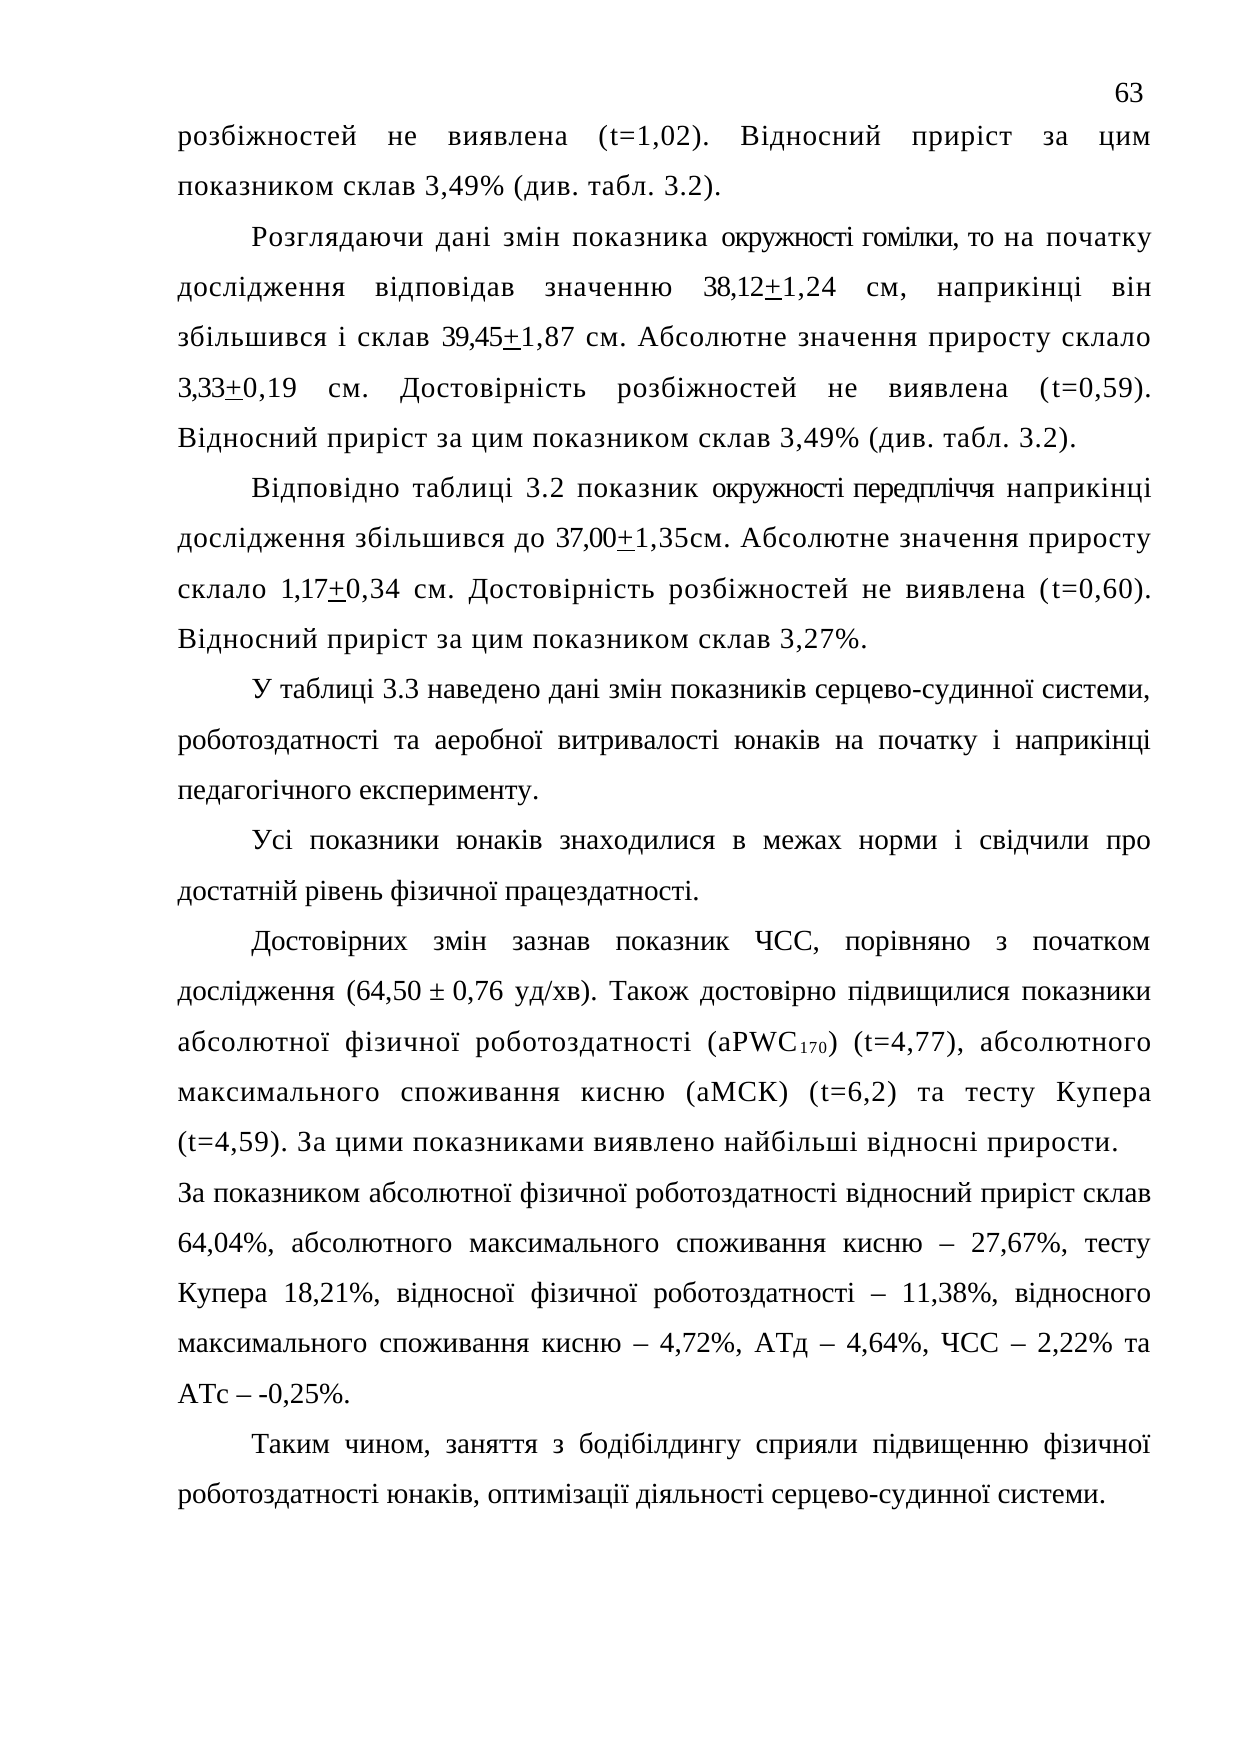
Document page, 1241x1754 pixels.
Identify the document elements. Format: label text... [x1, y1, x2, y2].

text За показником абсолютної фізичної роботоздатності відносний приріст склав 64,04%, абсолютного максимального споживання кисню – 27,67%, тесту Купера 18,21%, відносної фізичної роботоздатності – 11,38%, відносного максимального споживання кисню – 4,72%, АТд – 4,64%, ЧСС – 2,22% та АТс – -0,25%. [177, 1175, 1152, 1409]
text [177, 118, 1152, 202]
text Розглядаючи дані змін показника окружності гомілки, то на початку дослідження відповідав значенню 38,12+1,24 см, наприкінці він збільшився і склав 39,45+1,87 см. Абсолютне значення приросту склало 3,33+0,19 см. Достовірність розбіжностей не виявлена (t=0,59). Відносний приріст за цим показником склав 3,49% (див. табл. 3.2). [177, 219, 1152, 453]
text Таким чином, заняття з бодібілдингу сприяли підвищенню фізичної роботоздатності юнаків, оптимізації діяльності серцево-судинної системи. [177, 1426, 1152, 1510]
text Відповідно таблиці 3.2 показник окружності передпліччя наприкінці дослідження збільшився до 37,00+1,35см. Абсолютне значення приросту склало 1,17+0,34 см. Достовірність розбіжностей не виявлена (t=0,60). Відносний приріст за цим показником склав 3,27%. [177, 470, 1152, 655]
text Усі показники юнаків знаходилися в межах норми і свідчили про достатній рівень фізичної працездатності. [177, 822, 1152, 906]
text У таблиці 3.3 наведено дані змін показників серцево-судинної системи, роботоздатності та аеробної витривалості юнаків на початку і наприкінці педагогічного експерименту. [177, 672, 1152, 806]
text Достовірних змін зазнав показник ЧСС, порівняно з початком дослідження (64,50 ± 0,76 уд/хв). Також достовірно підвищилися показники абсолютної фізичної роботоздатності (аPWC170) (t=4,77), абсолютного максимального споживання кисню (аМСК) (t=6,2) та тесту Купера (t=4,59). За цими показниками виявлено найбільші відносні прирости. [177, 923, 1152, 1158]
